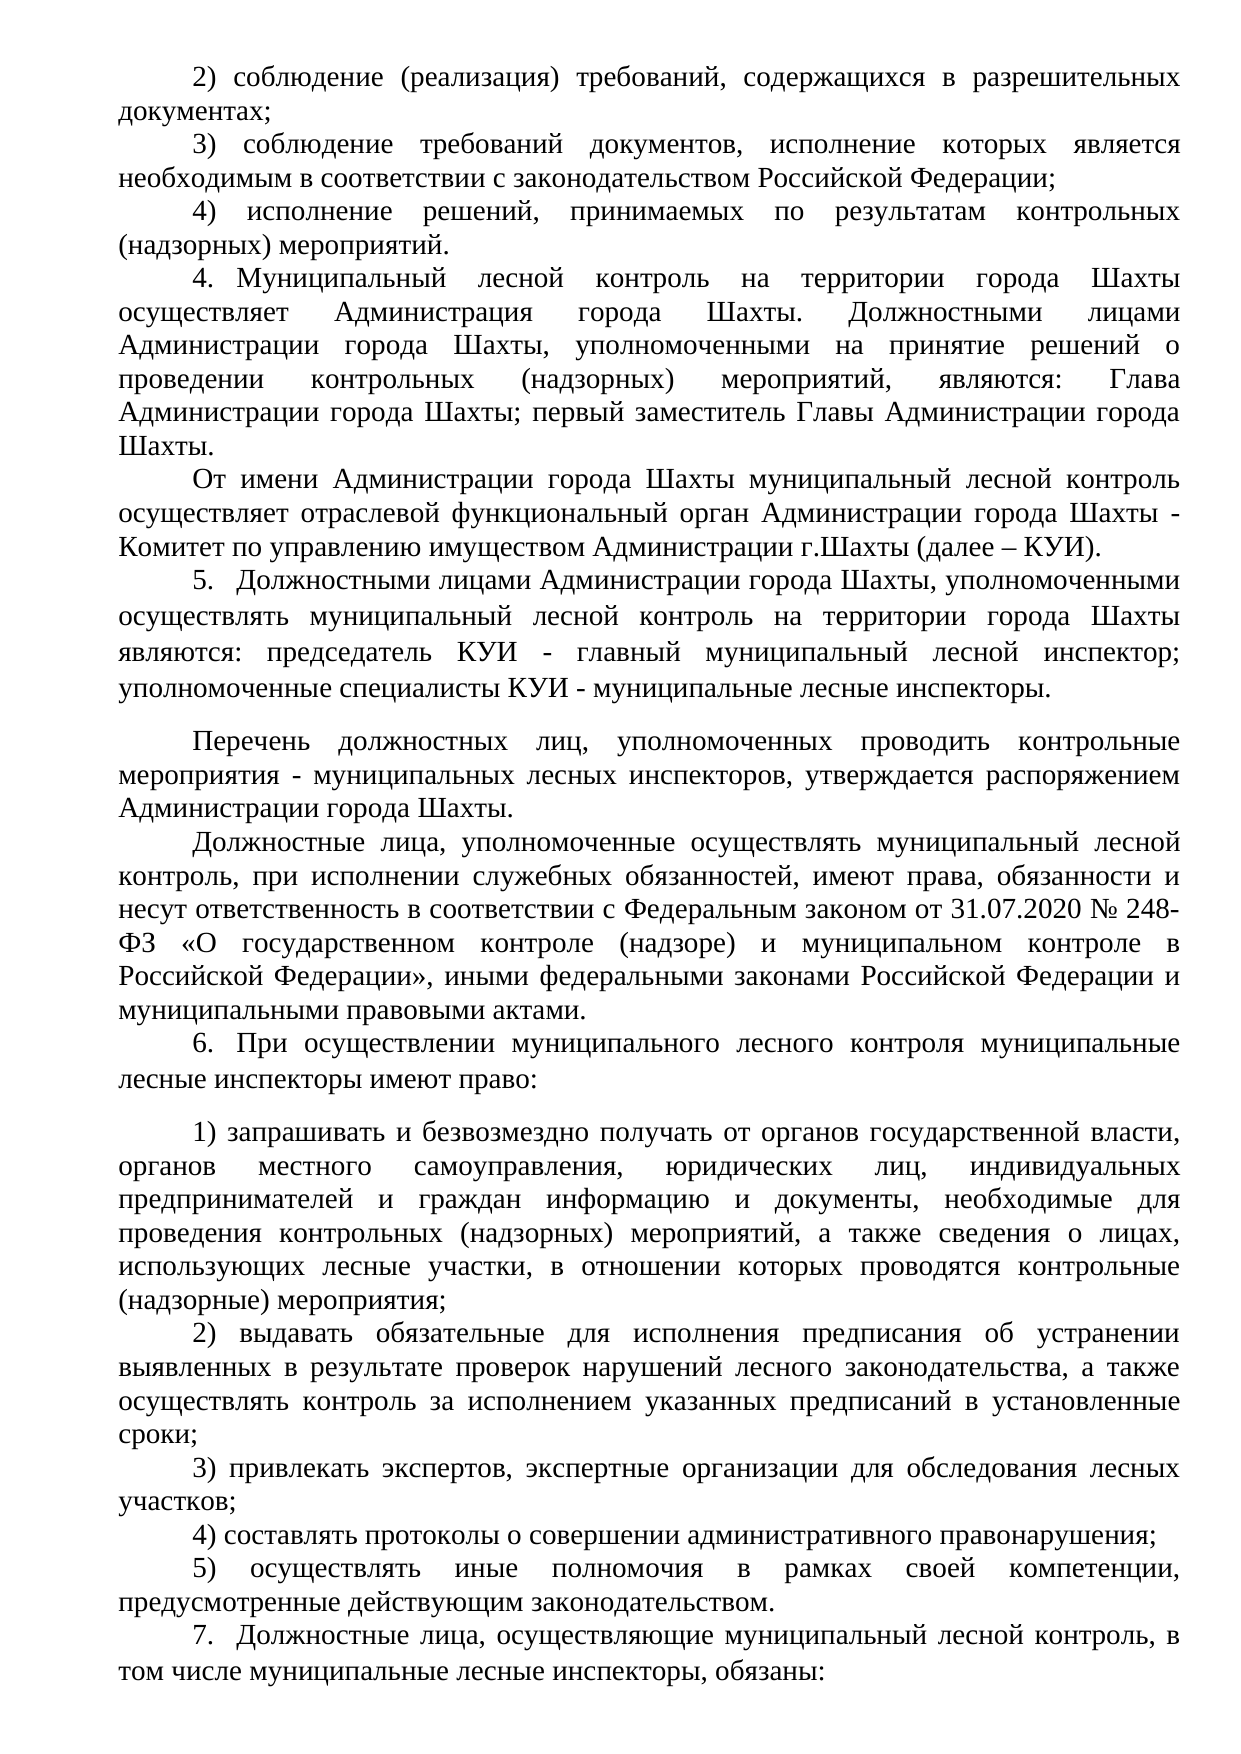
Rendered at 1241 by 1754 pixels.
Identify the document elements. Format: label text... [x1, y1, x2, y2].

text 4) исполнение решений, принимаемых по результатам контрольных (надзорных) мероприятий. [118, 193, 1181, 260]
list При осуществлении муниципального лесного контроля муниципальные лесные инспекторы имеют право: [118, 1025, 1181, 1095]
text 3) привлекать экспертов, экспертные организации для обследования лесных участков; [118, 1450, 1181, 1517]
list Муниципальный лесной контроль на территории города Шахты осуществляет Администрация города Шахты. Должностными лицами Администрации города Шахты, уполномоченными на принятие решений о проведении контрольных (надзорных) мероприятий, являются: Глава Администрации города Шахты; первый заместитель Главы Администрации города Шахты. [118, 260, 1181, 462]
text 2) выдавать обязательные для исполнения предписания об устранении выявленных в результате проверок нарушений лесного законодательства, а также осуществлять контроль за исполнением указанных предписаний в установленные сроки; [118, 1316, 1181, 1450]
text От имени Администрации города Шахты муниципальный лесной контроль осуществляет отраслевой функциональный орган Администрации города Шахты - Комитет по управлению имуществом Администрации г.Шахты (далее – КУИ). [118, 462, 1181, 562]
text 3) соблюдение требований документов, исполнение которых является необходимым в соответствии с законодательством Российской Федерации; [118, 126, 1181, 193]
text 5) осуществлять иные полномочия в рамках своей компетенции, предусмотренные действующим законодательством. [118, 1550, 1181, 1617]
list Должностными лицами Администрации города Шахты, уполномоченными осуществлять муниципальный лесной контроль на территории города Шахты являются: председатель КУИ - главный муниципальный лесной инспектор; уполномоченные специалисты КУИ - муниципальные лесные инспекторы. [118, 562, 1181, 704]
text 1) запрашивать и безвозмездно получать от органов государственной власти, органов местного самоуправления, юридических лиц, индивидуальных предпринимателей и граждан информацию и документы, необходимые для проведения контрольных (надзорных) мероприятий, а также сведения о лицах, использующих лесные участки, в отношении которых проводятся контрольные (надзорные) мероприятия; [118, 1114, 1181, 1316]
text Перечень должностных лиц, уполномоченных проводить контрольные мероприятия - муниципальных лесных инспекторов, утверждается распоряжением Администрации города Шахты. [118, 723, 1181, 824]
text 2) соблюдение (реализация) требований, содержащихся в разрешительных документах; [118, 59, 1181, 126]
list Должностные лица, осуществляющие муниципальный лесной контроль, в том числе муниципальные лесные инспекторы, обязаны: [118, 1617, 1181, 1687]
text 4) составлять протоколы о совершении административного правонарушения; [118, 1517, 1181, 1550]
text Должностные лица, уполномоченные осуществлять муниципальный лесной контроль, при исполнении служебных обязанностей, имеют права, обязанности и несут ответственность в соответствии с Федеральным законом от 31.07.2020 № 248-ФЗ «О государственном контроле (надзоре) и муниципальном контроле в Российской Федерации», иными федеральными законами Российской Федерации и муниципальными правовыми актами. [118, 824, 1181, 1025]
